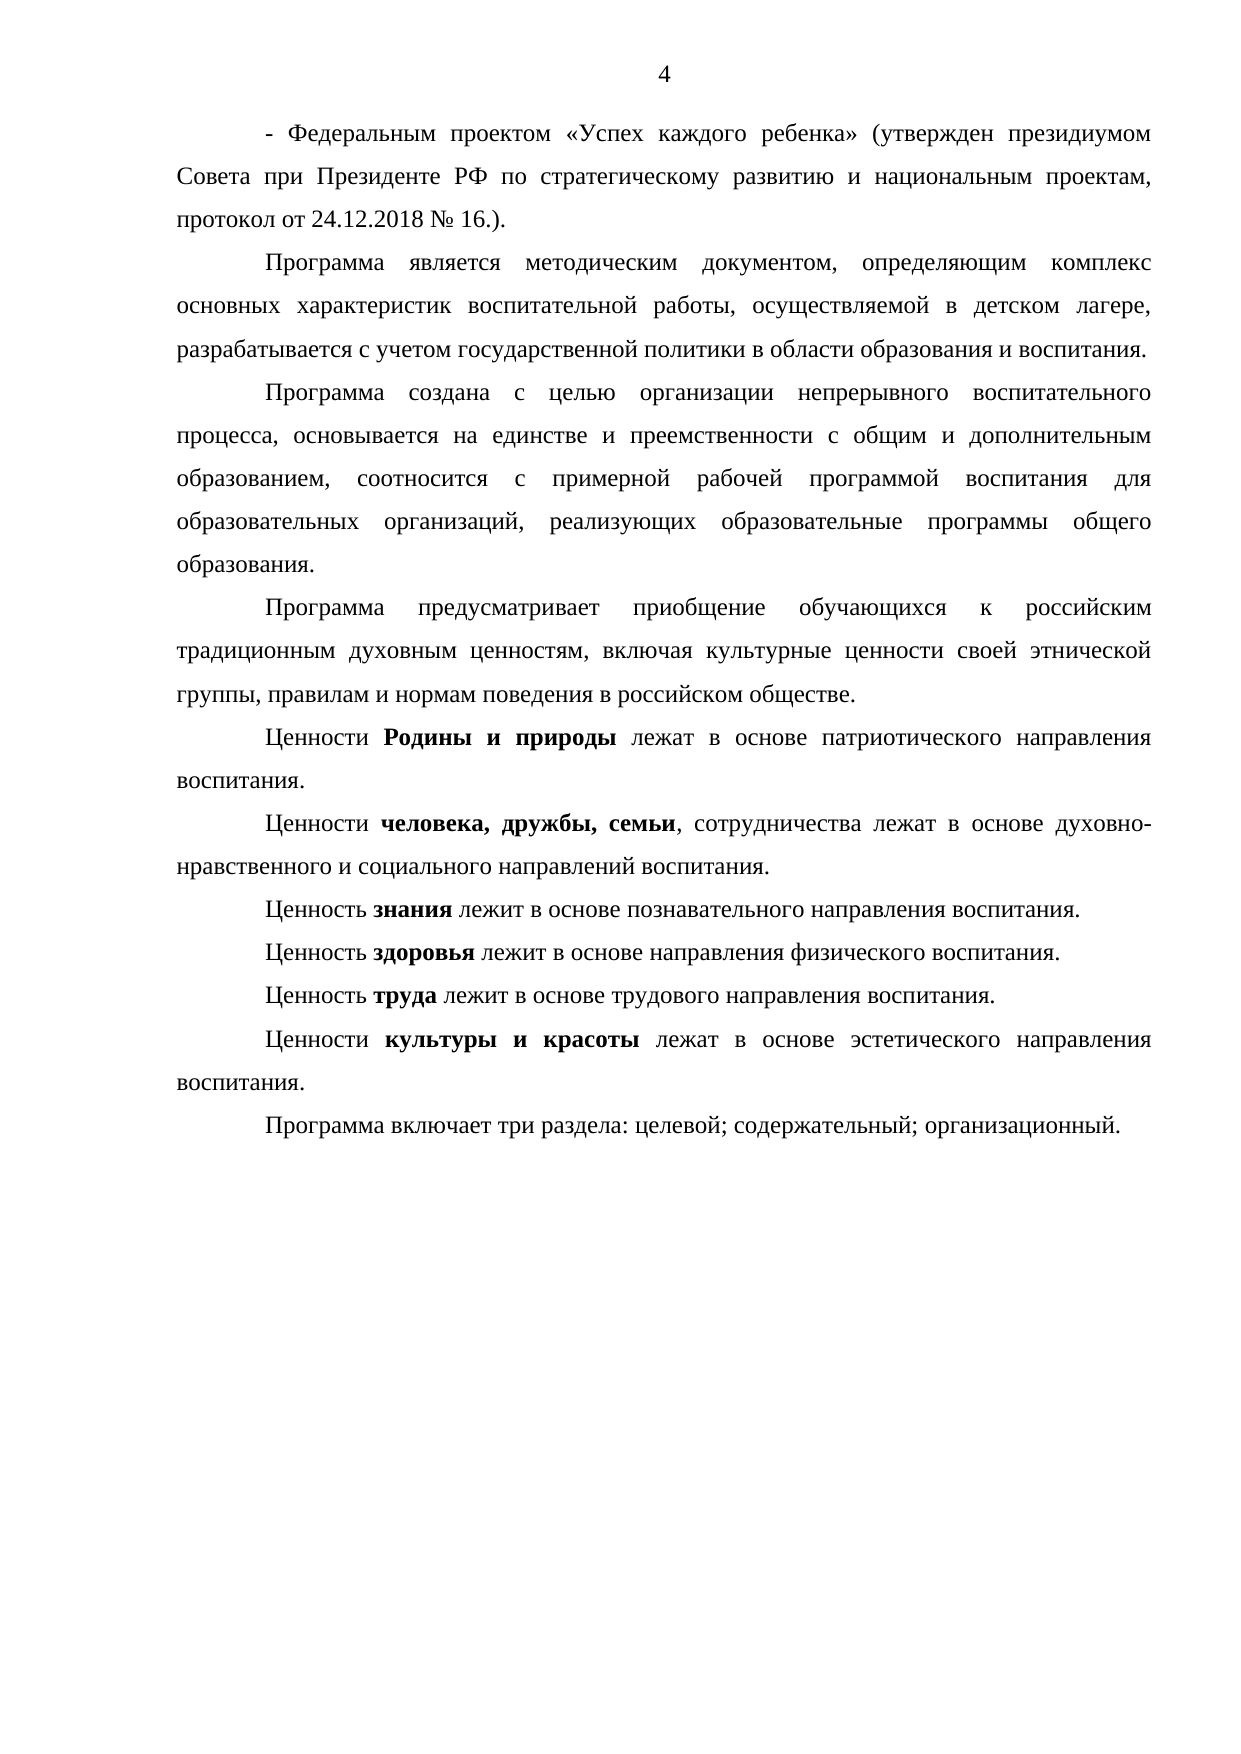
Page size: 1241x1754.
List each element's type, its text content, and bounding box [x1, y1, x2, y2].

text Ценности человека, дружбы, семьи, сотрудничества лежат в основе духовно-нравственного и социального направлений воспитания. [176, 808, 1152, 880]
text Ценность здоровья лежит в основе направления физического воспитания. [176, 937, 1152, 966]
text Ценности культуры и красоты лежат в основе эстетического направления воспитания. [176, 1024, 1152, 1096]
text Программа создана с целью организации непрерывного воспитательного процесса, основывается на единстве и преемственности с общим и дополнительным образованием, соотносится с примерной рабочей программой воспитания для образовательных организаций, реализующих образовательные программы общего образования. [176, 377, 1152, 578]
text Программа предусматривает приобщение обучающихся к российским традиционным духовным ценностям, включая культурные ценности своей этнической группы, правилам и нормам поведения в российском обществе. [176, 592, 1152, 707]
text Ценности Родины и природы лежат в основе патриотического направления воспитания. [176, 722, 1152, 794]
text Ценность знания лежит в основе познавательного направления воспитания. [176, 894, 1152, 923]
text Программа включает три раздела: целевой; содержательный; организационный. [176, 1110, 1152, 1139]
text Ценность труда лежит в основе трудового направления воспитания. [176, 981, 1152, 1009]
text - Федеральным проектом «Успех каждого ребенка» (утвержден президиумом Совета при Президенте РФ по стратегическому развитию и национальным проектам, протокол от 24.12.2018 № 16.). [176, 118, 1152, 233]
text Программа является методическим документом, определяющим комплекс основных характеристик воспитательной работы, осуществляемой в детском лагере, разрабатывается с учетом государственной политики в области образования и воспитания. [176, 247, 1152, 362]
